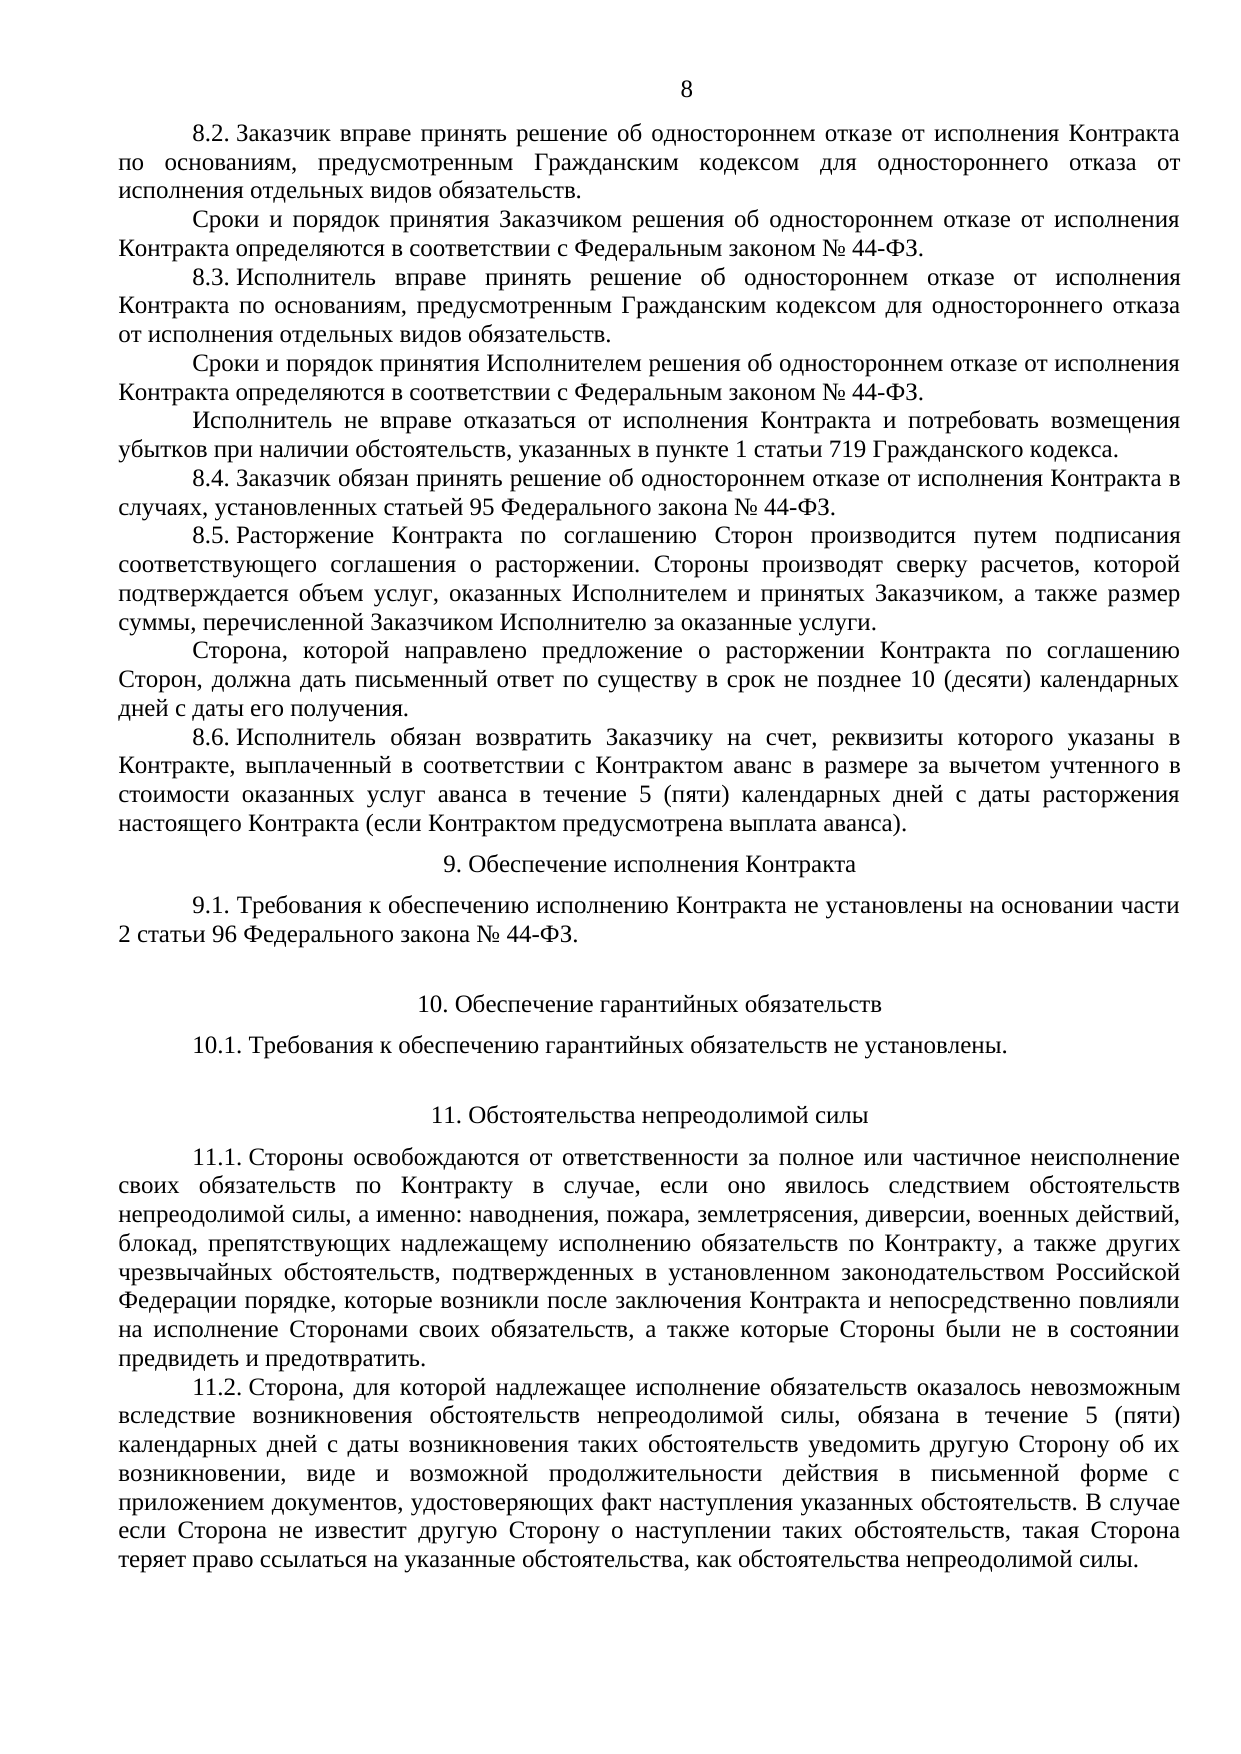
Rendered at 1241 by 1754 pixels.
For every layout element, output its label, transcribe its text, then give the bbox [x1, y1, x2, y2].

text Сторона, которой направлено предложение о расторжении Контракта по соглашению Сторон, должна дать письменный ответ по существу в срок не позднее 10 (десяти) календарных дней с даты его получения. [118, 636, 1181, 722]
text Сторона, для которой надлежащее исполнение обязательств оказалось невозможным вследствие возникновения обстоятельств непреодолимой силы, обязана в течение 5 (пяти) календарных дней с даты возникновения таких обстоятельств уведомить другую Сторону об их возникновении, виде и возможной продолжительности действия в письменной форме с приложением документов, удостоверяющих факт наступления указанных обстоятельств. В случае если Сторона не известит другую Сторону о наступлении таких обстоятельств, такая Сторона теряет право ссылаться на указанные обстоятельства, как обстоятельства непреодолимой силы. [118, 1372, 1181, 1573]
text Стороны освобождаются от ответственности за полное или частичное неисполнение своих обязательств по Контракту в случае, если оно явилось следствием обстоятельств непреодолимой силы, а именно: наводнения, пожара, землетрясения, диверсии, военных действий, блокад, препятствующих надлежащему исполнению обязательств по Контракту, а также других чрезвычайных обстоятельств, подтвержденных в установленном законодательством Российской Федерации порядке, которые возникли после заключения Контракта и непосредственно повлияли на исполнение Сторонами своих обязательств, а также которые Стороны были не в состоянии предвидеть и предотвратить. [118, 1142, 1181, 1372]
text Сроки и порядок принятия Заказчиком решения об одностороннем отказе от исполнения Контракта определяются в соответствии с Федеральным законом № 44-ФЗ. [118, 204, 1181, 262]
text 9.1. Требования к обеспечению исполнению Контракта не установлены на основании части 2 статьи 96 Федерального закона № 44-ФЗ. [118, 891, 1181, 948]
text Расторжение Контракта по соглашению Сторон производится путем подписания соответствующего соглашения о расторжении. Стороны производят сверку расчетов, которой подтверждается объем услуг, оказанных Исполнителем и принятых Заказчиком, а также размер суммы, перечисленной Заказчиком Исполнителю за оказанные услуги. [118, 521, 1181, 636]
text Исполнитель вправе принять решение об одностороннем отказе от исполнения Контракта по основаниям, предусмотренным Гражданским кодексом для одностороннего отказа от исполнения отдельных видов обязательств. [118, 262, 1181, 348]
text 10.1. Требования к обеспечению гарантийных обязательств не установлены. [118, 1031, 1181, 1059]
text Заказчик вправе принять решение об одностороннем отказе от исполнения Контракта по основаниям, предусмотренным Гражданским кодексом для одностороннего отказа от исполнения отдельных видов обязательств. [118, 118, 1181, 204]
text Исполнитель обязан возвратить Заказчику на счет, реквизиты которого указаны в Контракте, выплаченный в соответствии с Контрактом аванс в размере за вычетом учтенного в стоимости оказанных услуг аванса в течение 5 (пяти) календарных дней с даты расторжения настоящего Контракта (если Контрактом предусмотрена выплата аванса). [118, 722, 1181, 837]
text Исполнитель не вправе отказаться от исполнения Контракта и потребовать возмещения убытков при наличии обстоятельств, указанных в пункте 1 статьи 719 Гражданского кодекса. [118, 406, 1181, 463]
text Обеспечение исполнения Контракта [118, 849, 1181, 878]
text Заказчик обязан принять решение об одностороннем отказе от исполнения Контракта в случаях, установленных статьей 95 Федерального закона № 44-ФЗ. [118, 463, 1181, 521]
text Сроки и порядок принятия Исполнителем решения об одностороннем отказе от исполнения Контракта определяются в соответствии с Федеральным законом № 44-ФЗ. [118, 348, 1181, 406]
text Обстоятельства непреодолимой силы [118, 1101, 1181, 1129]
text Обеспечение гарантийных обязательств [118, 989, 1181, 1018]
